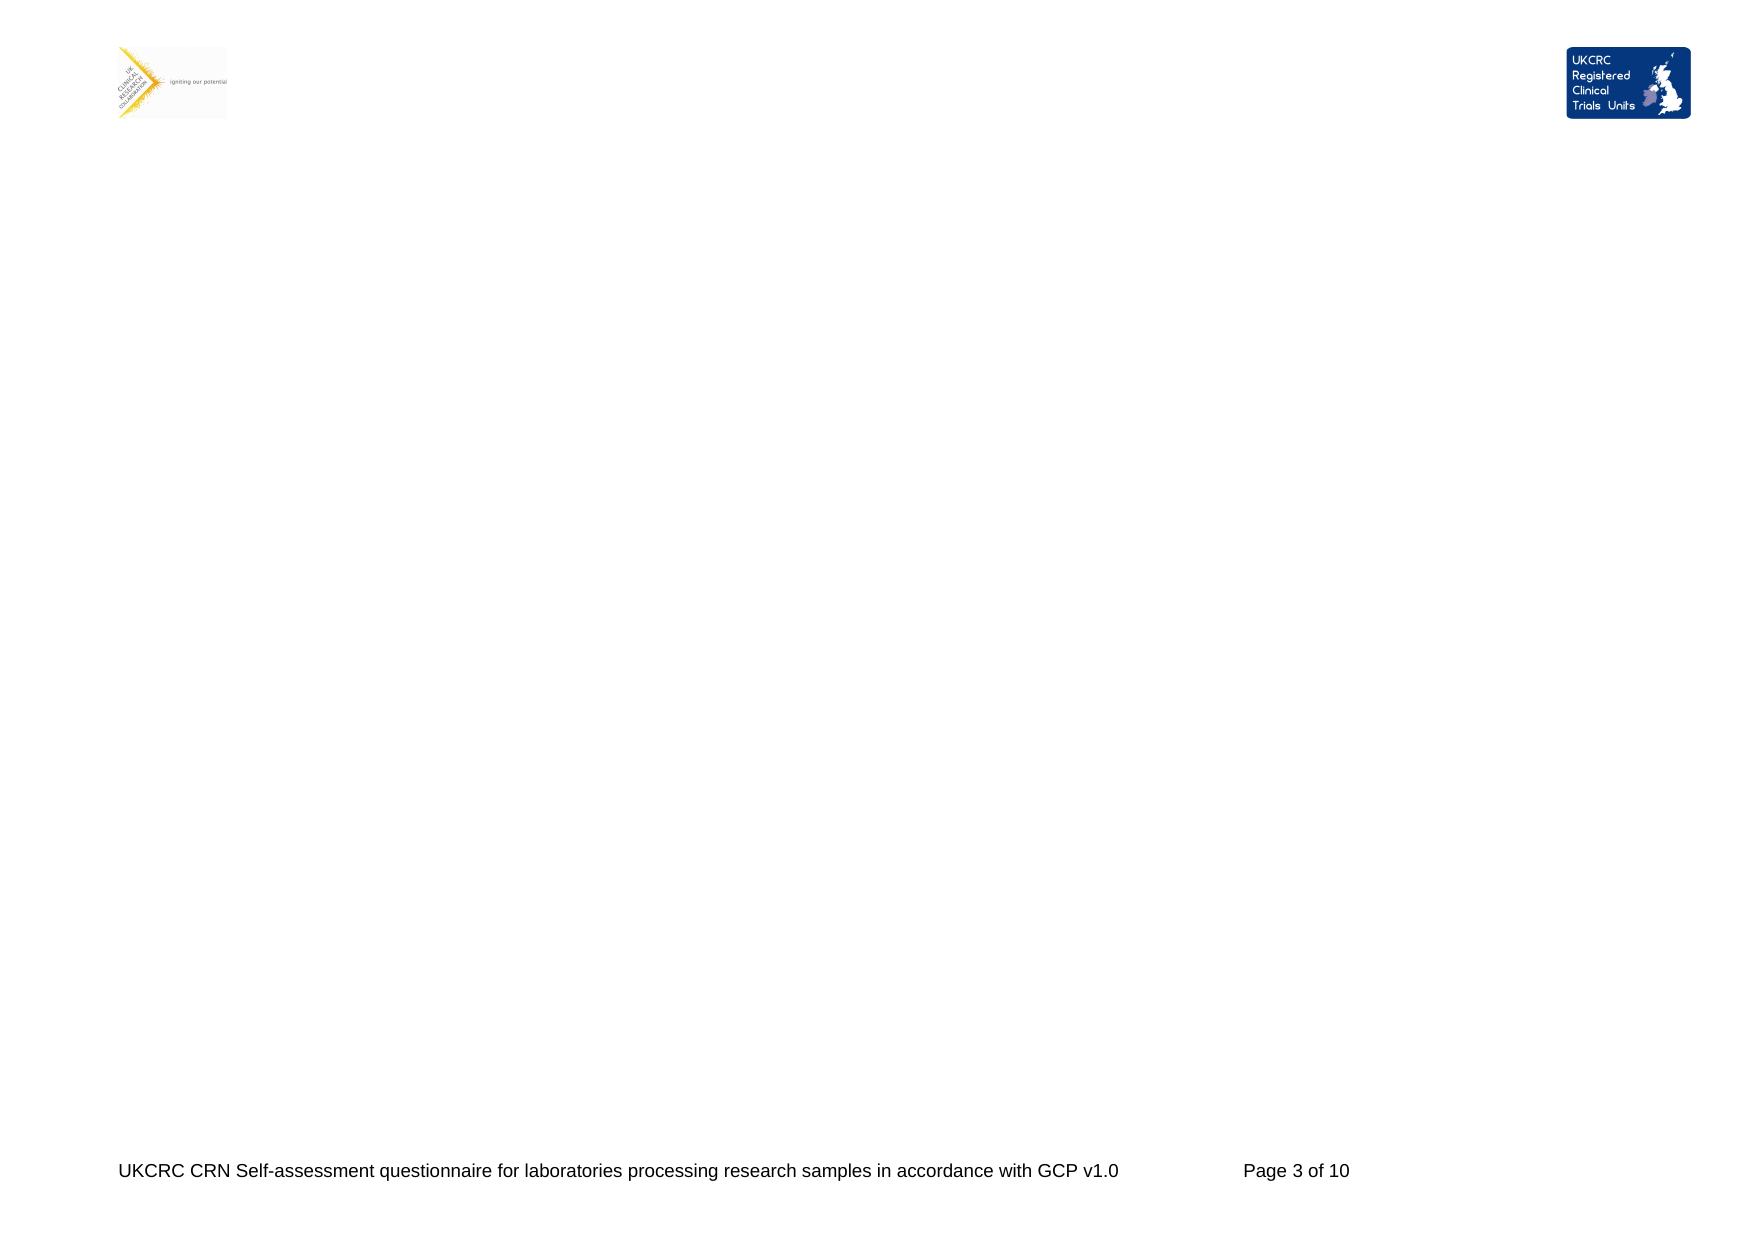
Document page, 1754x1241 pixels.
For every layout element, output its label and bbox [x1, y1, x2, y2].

picture [1566, 47, 1691, 119]
picture [118, 47, 227, 119]
